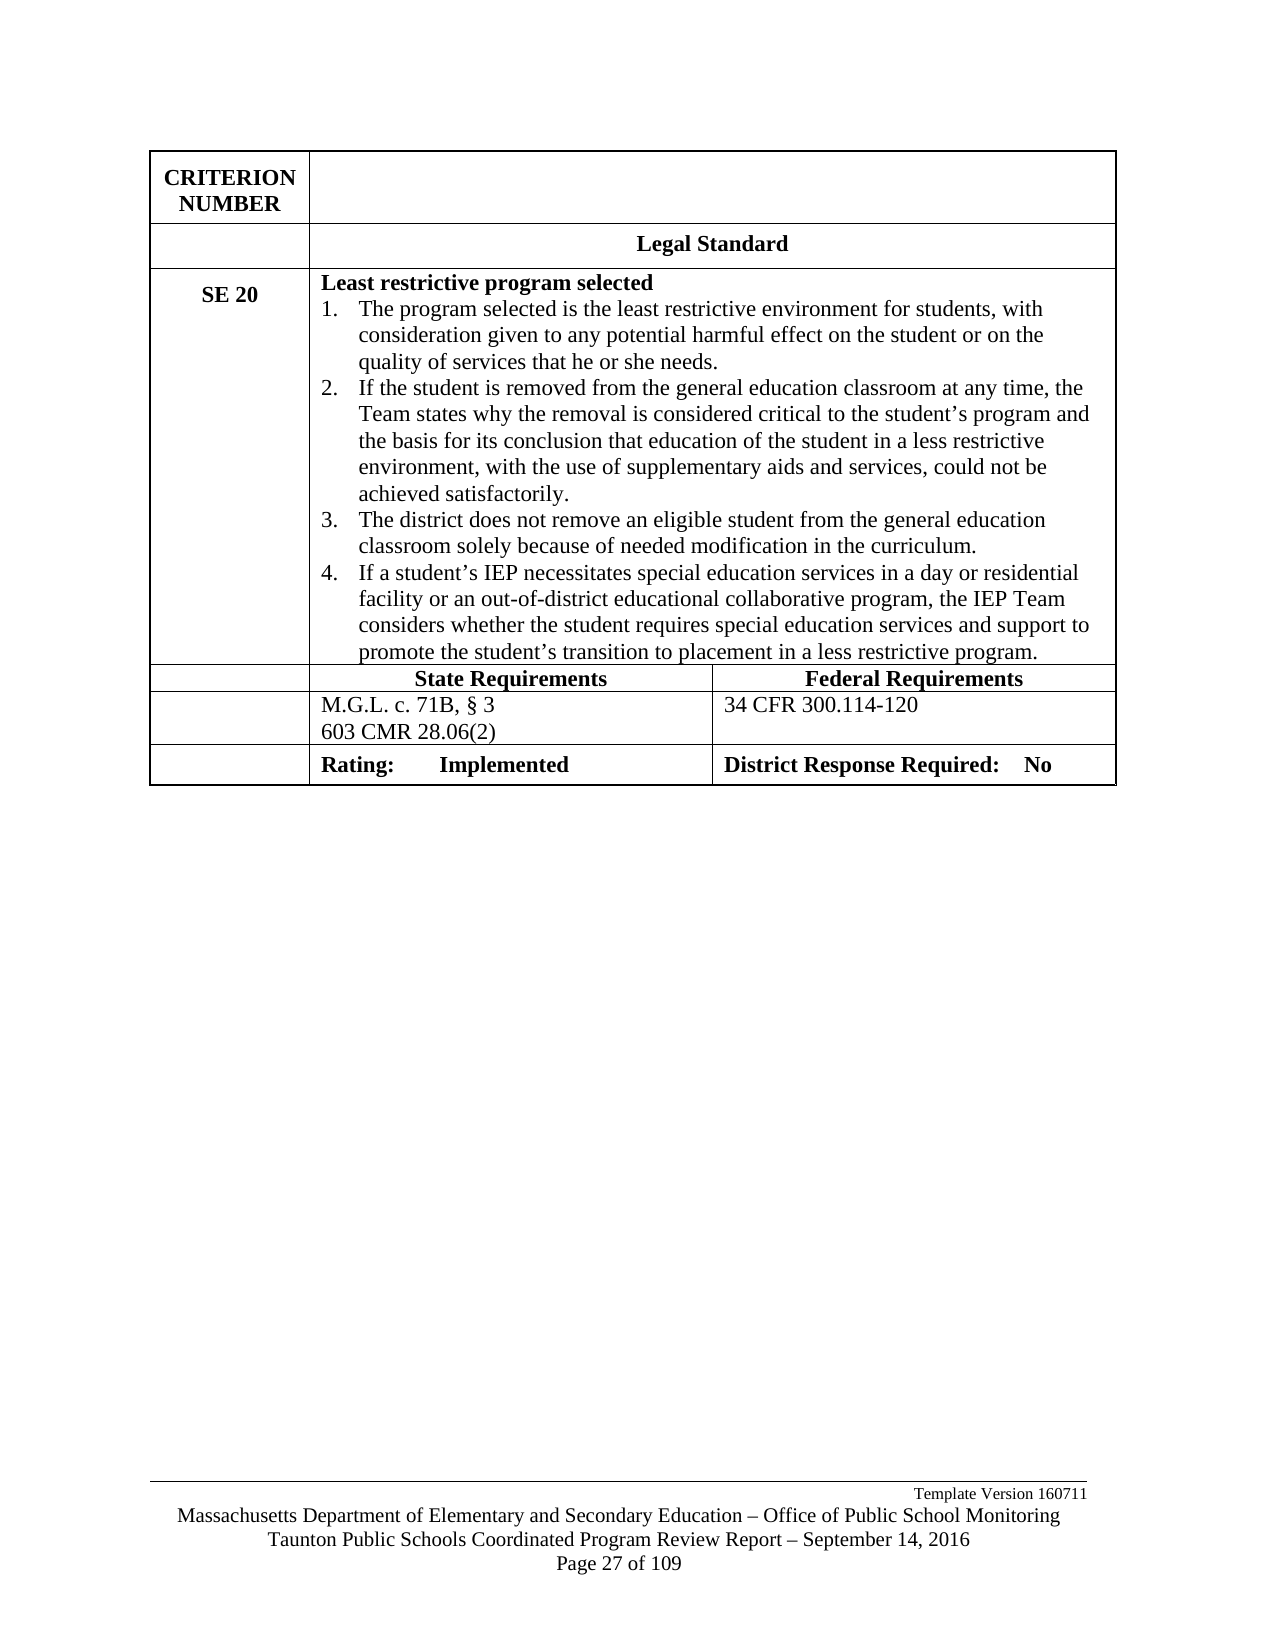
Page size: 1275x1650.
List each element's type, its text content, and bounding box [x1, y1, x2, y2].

table_cell State Requirements [310, 665, 712, 691]
table_cell [151, 692, 309, 744]
table_cell Rating: [310, 745, 422, 784]
table_cell 34 CFR 300.114-120 [713, 692, 1115, 744]
table_header CRITERION NUMBER [151, 152, 309, 223]
table_cell [151, 224, 309, 268]
table_cell [151, 665, 309, 691]
table_cell Implemented [422, 745, 712, 784]
table_cell Least restrictive program selected The program selected is the least restrictive environment for students, with consideration given to any potential harmful effect on the student or on the quality of services that he or she needs. If the student is removed from the general education classroom at any time, the Team states why the removal is considered critical to the student’s program and the basis for its conclusion that education of the student in a less restrictive environment, with the use of supplementary aids and services, could not be achieved satisfactorily. The district does not remove an eligible student from the general education classroom solely because of needed modification in the curriculum. If a student’s IEP necessitates special education services in a day or residential facility or an out-of-district educational collaborative program, the IEP Team considers whether the student requires special education services and support to promote the student’s transition to placement in a less restrictive program. [310, 269, 1115, 664]
table_cell No [1013, 745, 1115, 784]
table_cell Federal Requirements [713, 665, 1115, 691]
table_cell SE 20 [151, 269, 309, 664]
table_cell M.G.L. c. 71B, § 3 603 CMR 28.06(2) [310, 692, 712, 744]
table_header [310, 152, 1115, 223]
table_cell District Response Required: [713, 745, 1012, 784]
table_cell Legal Standard [310, 224, 1115, 268]
table_cell [151, 745, 309, 784]
